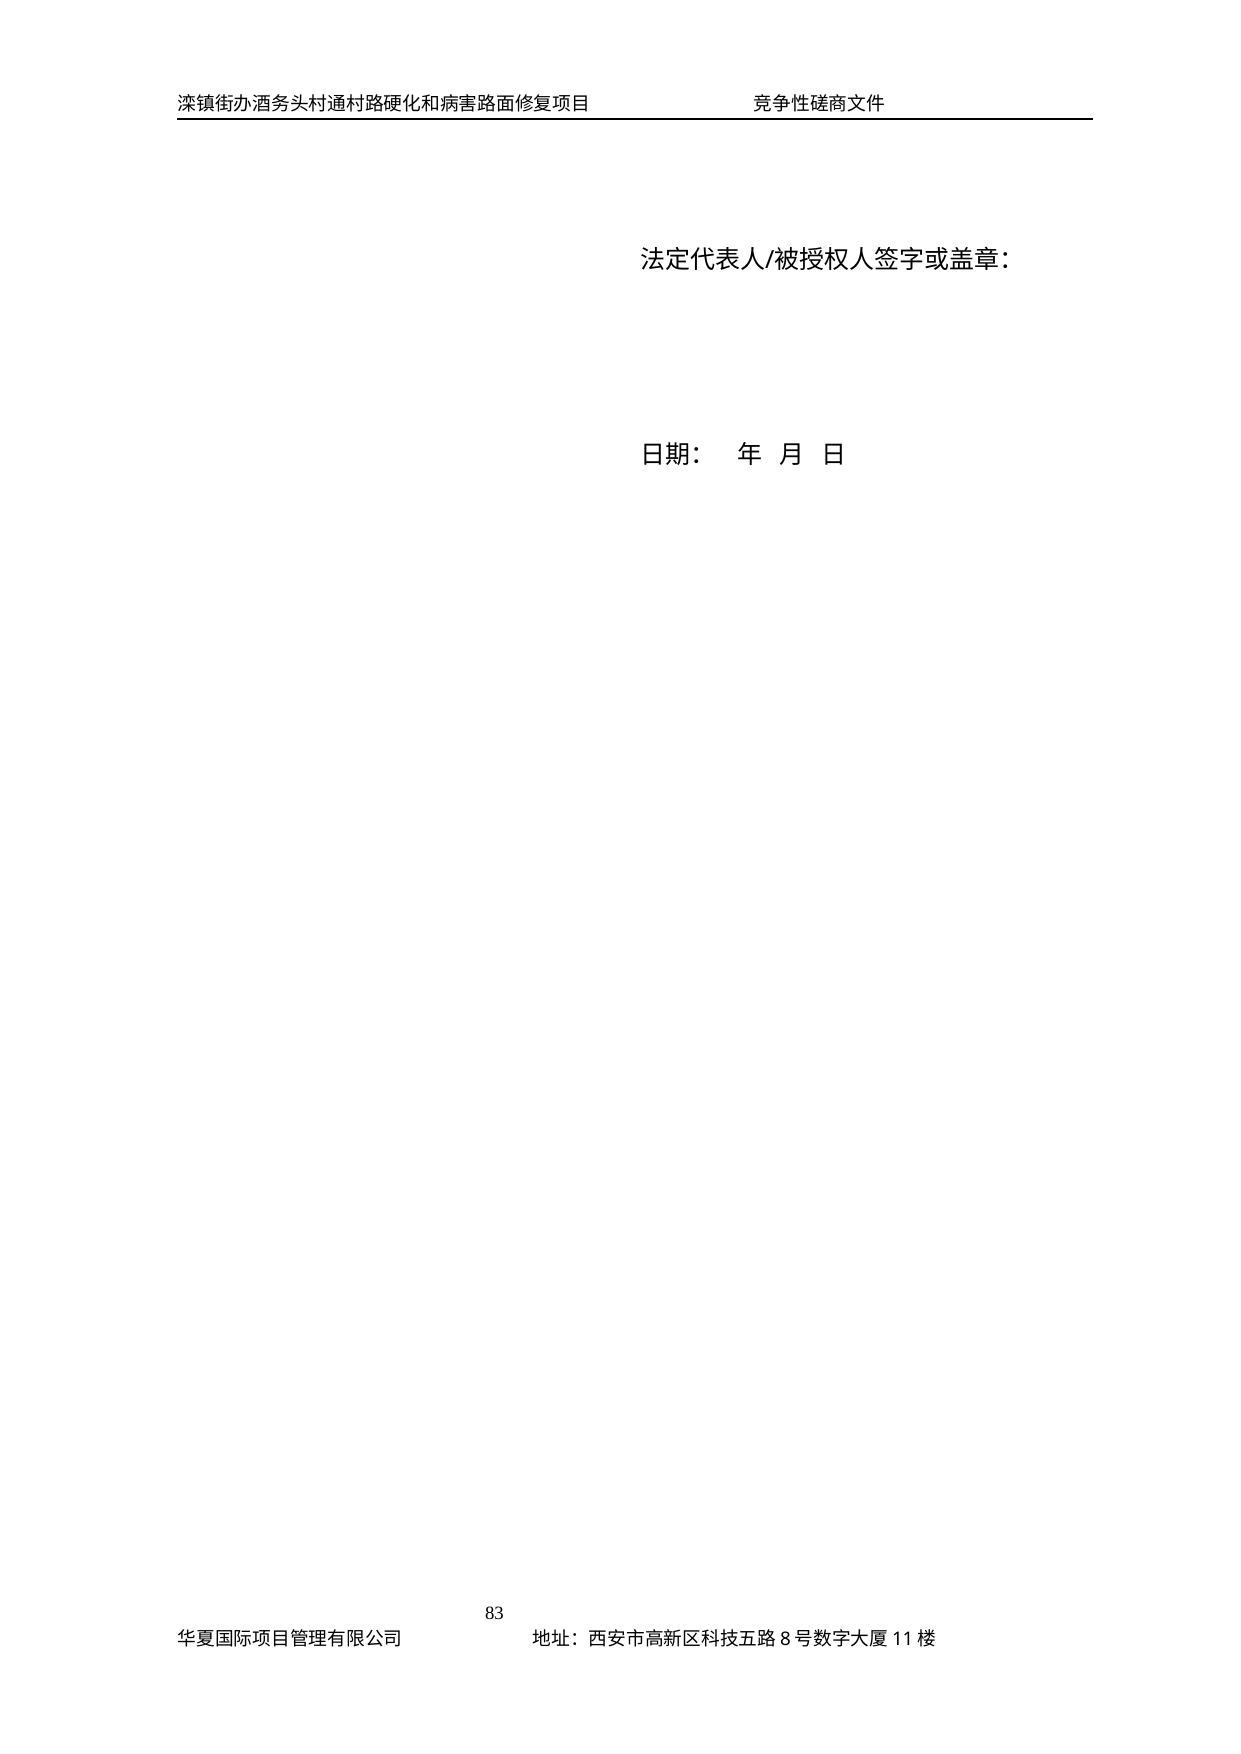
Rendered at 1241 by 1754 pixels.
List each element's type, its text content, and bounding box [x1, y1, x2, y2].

text 法定代表人/被授权人签字或盖章： [177, 225, 1036, 290]
text 日期： 年 月 日 [177, 420, 1036, 485]
